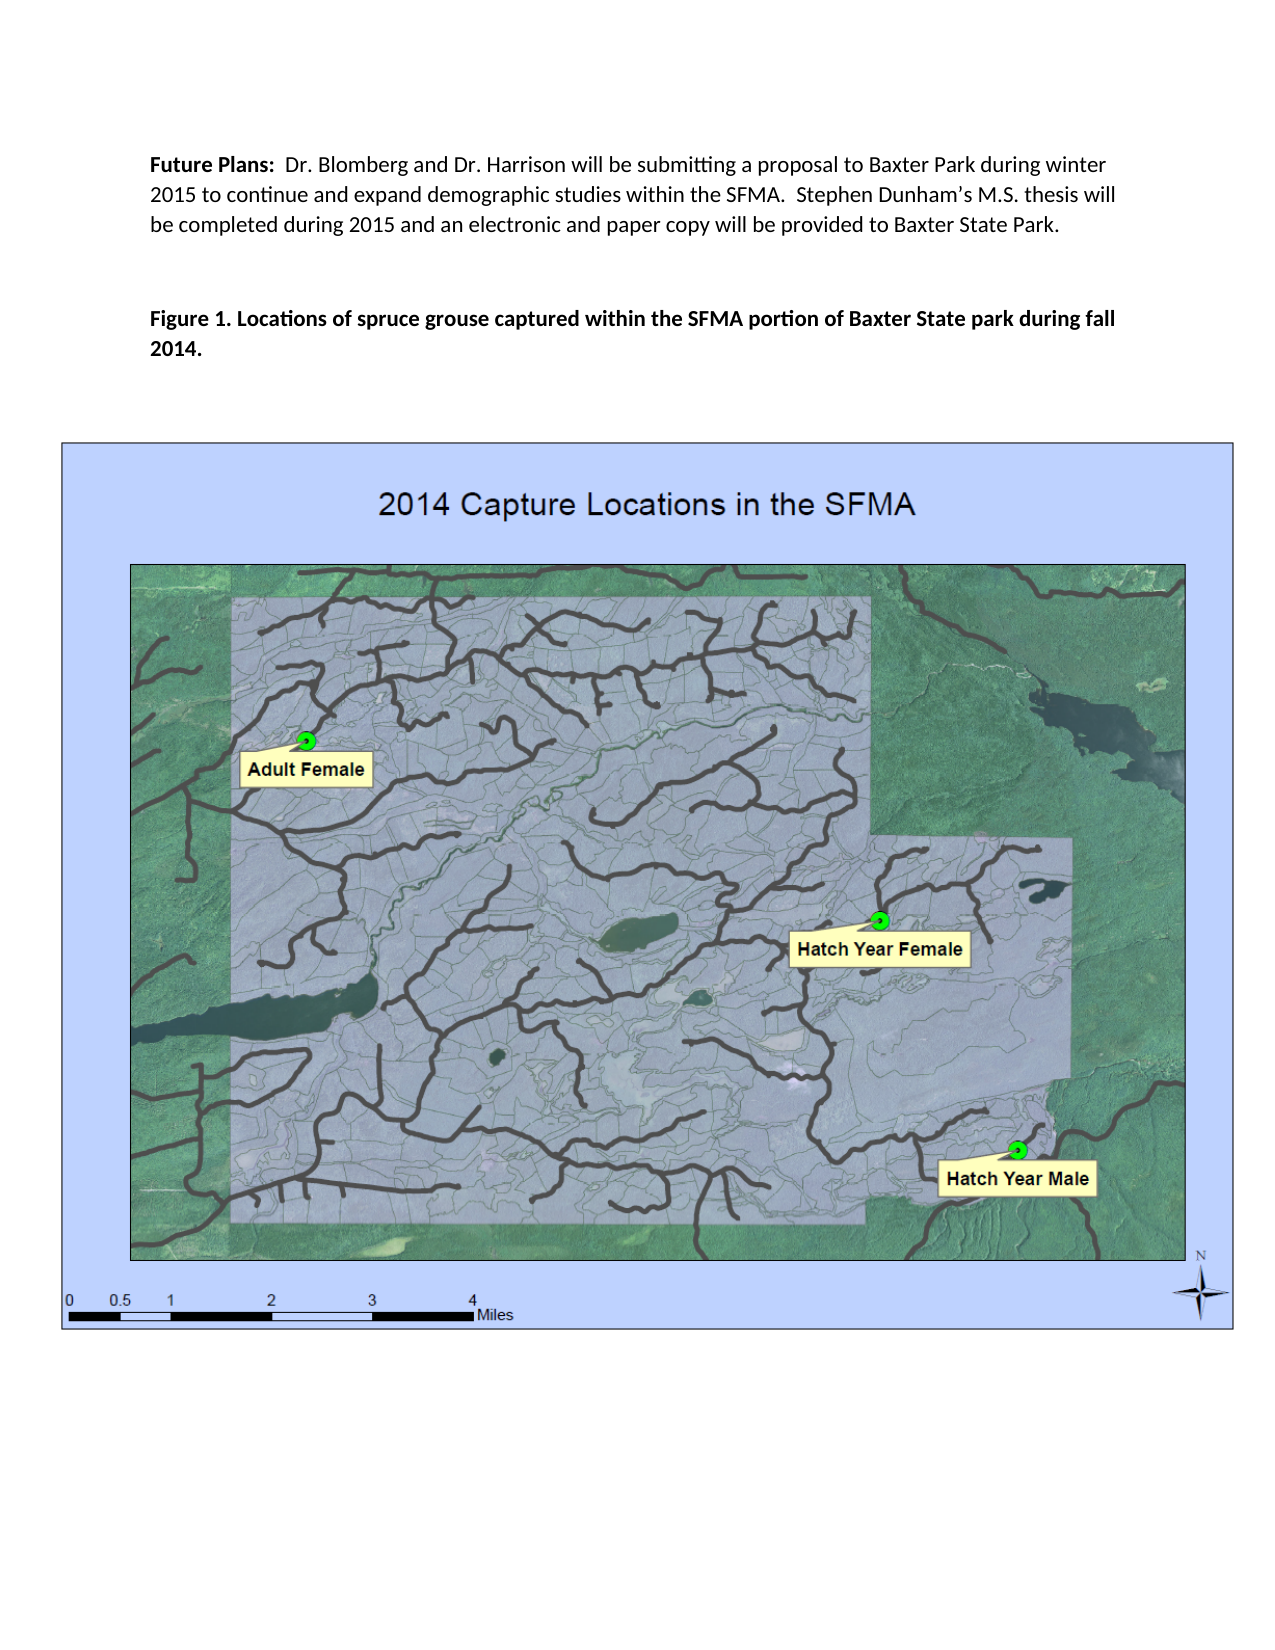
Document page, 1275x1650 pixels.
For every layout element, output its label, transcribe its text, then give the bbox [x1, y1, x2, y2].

text Future Plans: Dr. Blomberg and Dr. Harrison will be submitting a proposal to Baxter Park during winter 2015 to continue and expand demographic studies within the SFMA. Stephen Dunham’s M.S. thesis will be completed during 2015 and an electronic and paper copy will be provided to Baxter State Park. [150, 150, 1125, 238]
text Figure 1. Locations of spruce grouse captured within the SFMA portion of Baxter State park during fall 2014. [150, 304, 1125, 362]
